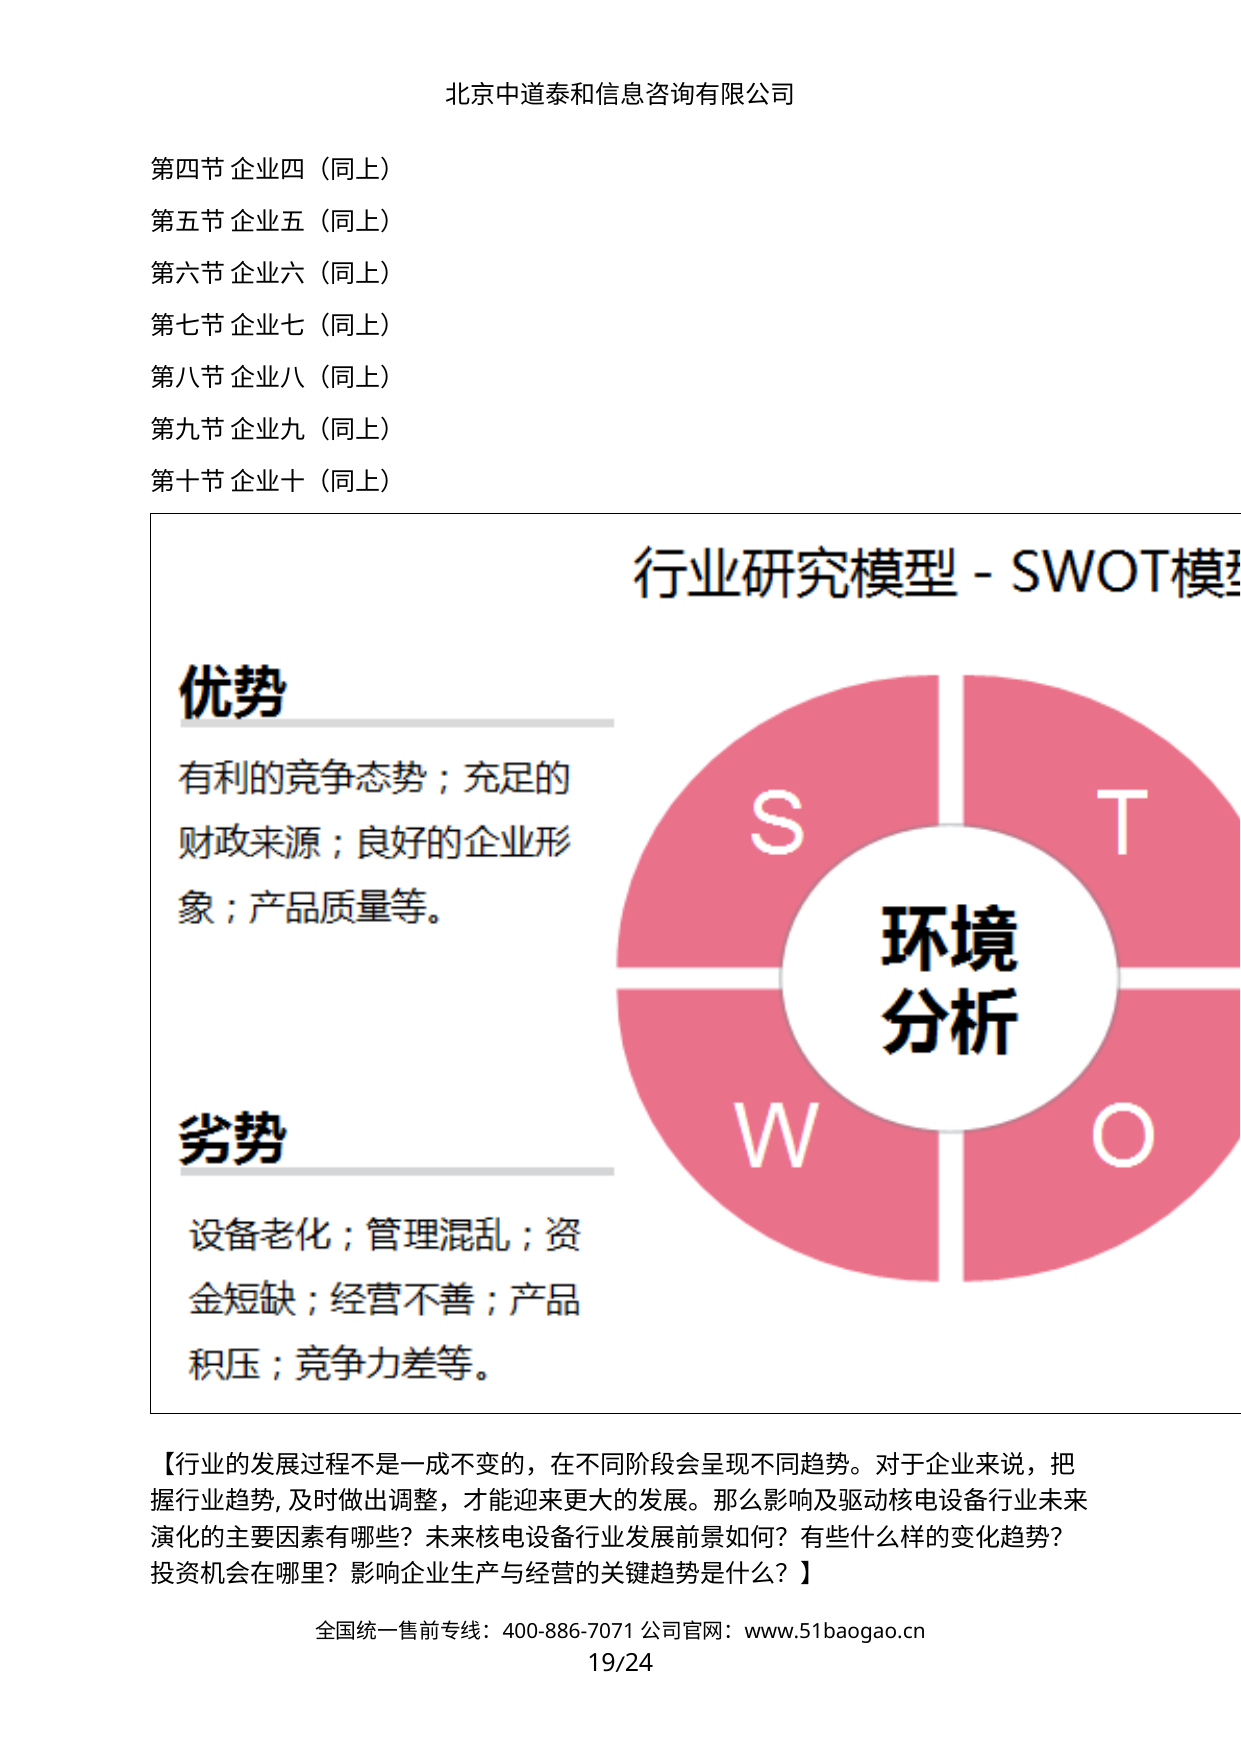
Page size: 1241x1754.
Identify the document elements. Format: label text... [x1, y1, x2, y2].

text 第四节 企业四（同上） [150, 150, 1090, 186]
text 第八节 企业八（同上） [150, 357, 1090, 394]
text 第十节 企业十（同上） [150, 461, 1090, 497]
text 第五节 企业五（同上） [150, 202, 1090, 238]
text 【行业的发展过程不是一成不变的，在不同阶段会呈现不同趋势。对于企业来说，把握行业趋势, 及时做出调整，才能迎来更大的发展。那么影响及驱动核电设备行业未来演化的主要因素有哪些？未来核电设备行业发展前景如何？有些什么样的变化趋势？投资机会在哪里？影响企业生产与经营的关键趋势是什么？】 [150, 1444, 1090, 1589]
text 第七节 企业七（同上） [150, 306, 1090, 342]
text 第九节 企业九（同上） [150, 409, 1090, 446]
text 第六节 企业六（同上） [150, 254, 1090, 290]
picture [151, 514, 1241, 1413]
